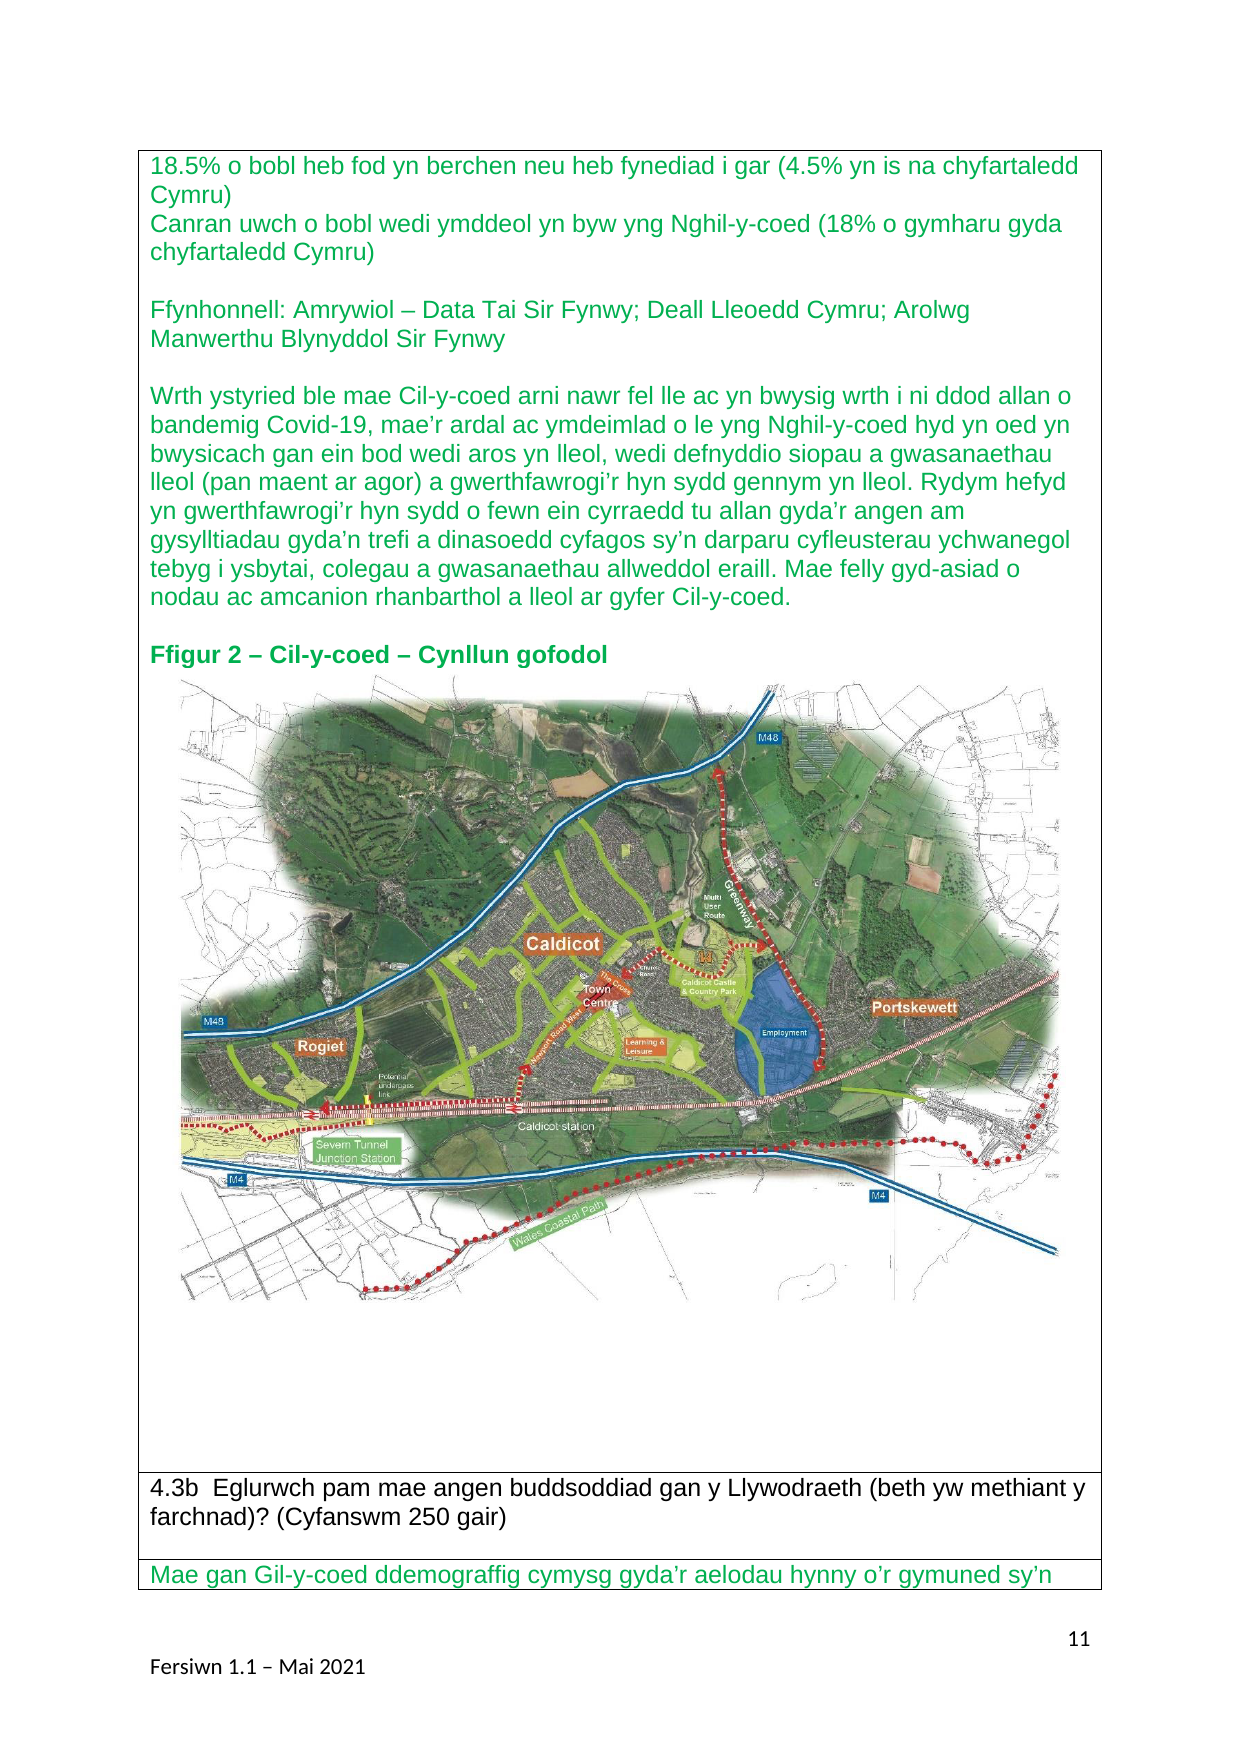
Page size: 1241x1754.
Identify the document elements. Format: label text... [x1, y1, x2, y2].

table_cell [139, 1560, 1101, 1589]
table_cell 4.3b Eglurwch pam mae angen buddsoddiad gan y Llywodraeth (beth yw methiant y farchnad)? (Cyfanswm 250 gair) [139, 1473, 1101, 1559]
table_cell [139, 151, 1101, 1472]
